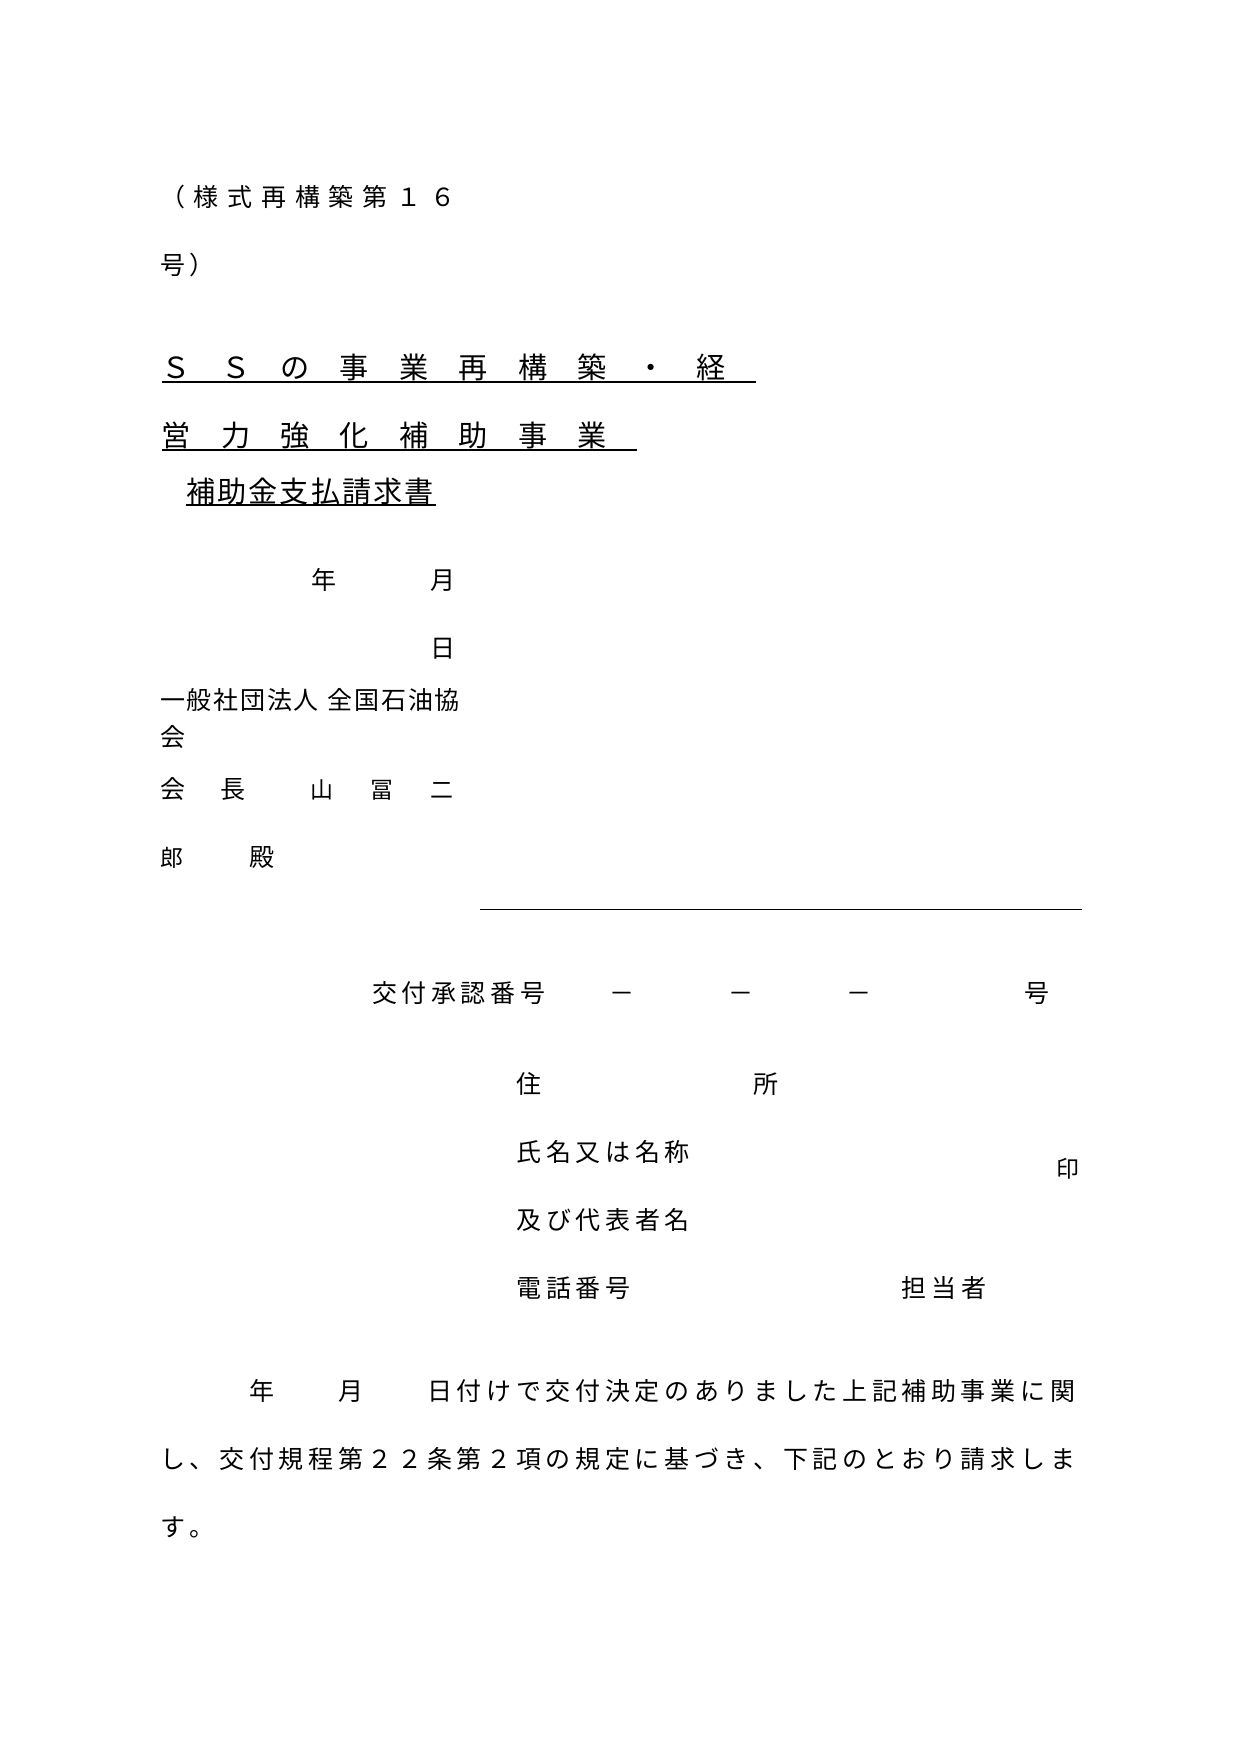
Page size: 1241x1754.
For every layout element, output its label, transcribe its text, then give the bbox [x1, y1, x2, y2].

text 年 月 日 [160, 544, 1080, 681]
text 氏名又は名称 [160, 1117, 1080, 1185]
text 交付承認番号 － － － 号 [160, 958, 1054, 1026]
text 一般社団法人 全国石油協会 [160, 681, 1080, 753]
text （様式再構築第１６号） [160, 162, 1080, 298]
text ＳＳの事業再構築・経営力強化補助事業 [160, 332, 1080, 468]
text 住 所 [160, 1048, 1080, 1117]
text 電話番号 担当者 [160, 1253, 1080, 1321]
text 及び代表者名 [160, 1185, 1080, 1253]
text 補助金支払請求書 [160, 468, 1080, 511]
text 年 月 日付けで交付決定のありました上記補助事業に関し、交付規程第２２条第２項の規定に基づき、下記のとおり請求します。 [160, 1355, 1080, 1559]
text 会 長 山 冨 二 郎 殿 [160, 753, 1080, 889]
